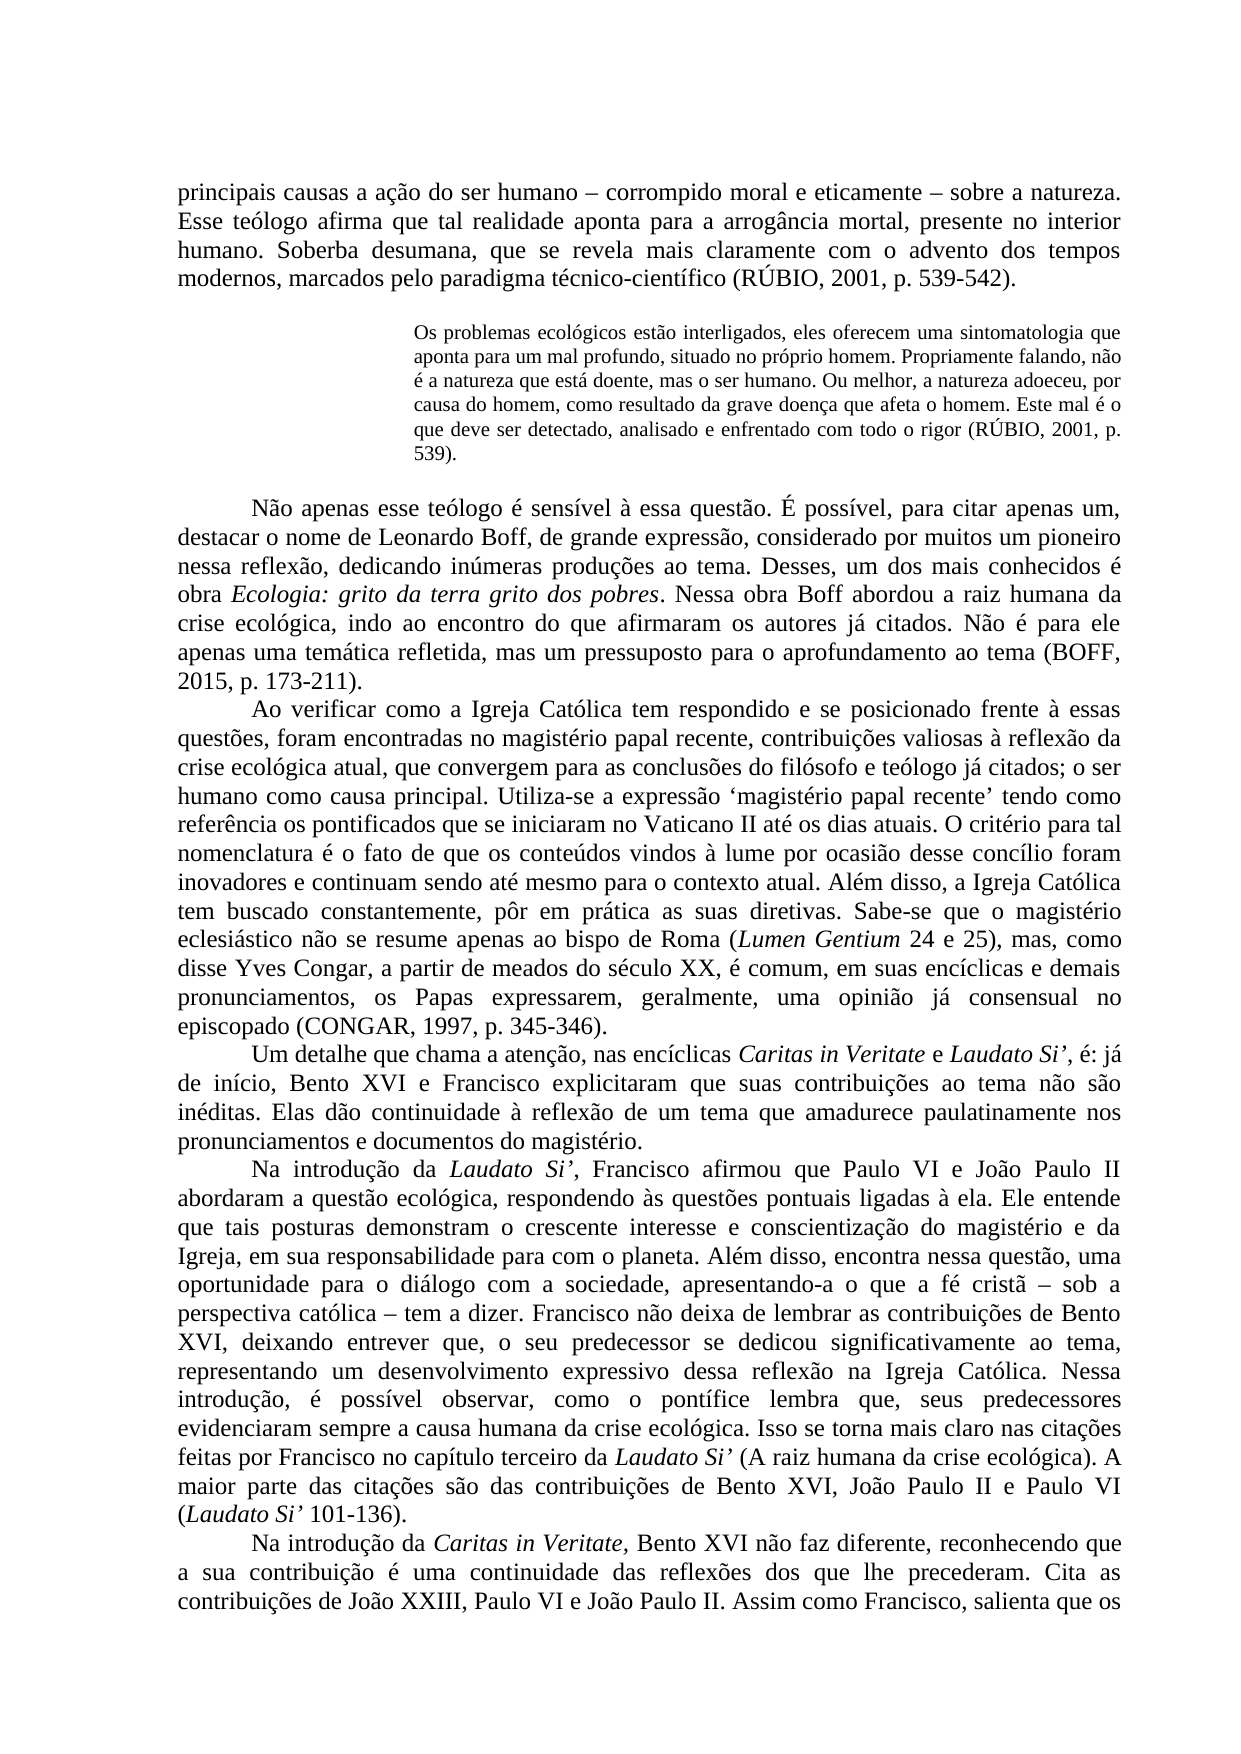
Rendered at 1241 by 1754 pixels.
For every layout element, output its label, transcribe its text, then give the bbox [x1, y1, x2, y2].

text Um detalhe que chama a atenção, nas encíclicas Caritas in Veritate e Laudato Si’, é: já de início, Bento XVI e Francisco explicitaram que suas contribuições ao tema não são inéditas. Elas dão continuidade à reflexão de um tema que amadurece paulatinamente nos pronunciamentos e documentos do magistério. [177, 1039, 1122, 1154]
text Não apenas esse teólogo é sensível à essa questão. É possível, para citar apenas um, destacar o nome de Leonardo Boff, de grande expressão, considerado por muitos um pioneiro nessa reflexão, dedicando inúmeras produções ao tema. Desses, um dos mais conhecidos é obra Ecologia: grito da terra grito dos pobres. Nessa obra Boff abordou a raiz humana da crise ecológica, indo ao encontro do que afirmaram os autores já citados. Não é para ele apenas uma temática refletida, mas um pressuposto para o aprofundamento ao tema (BOFF, 2015, p. 173-211). [177, 493, 1122, 694]
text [177, 1528, 1122, 1614]
text Ao verificar como a Igreja Católica tem respondido e se posicionado frente à essas questões, foram encontradas no magistério papal recente, contribuições valiosas à reflexão da crise ecológica atual, que convergem para as conclusões do filósofo e teólogo já citados; o ser humano como causa principal. Utiliza-se a expressão ‘magistério papal recente’ tendo como referência os pontificados que se iniciaram no Vaticano II até os dias atuais. O critério para tal nomenclatura é o fato de que os conteúdos vindos à lume por ocasião desse concílio foram inovadores e continuam sendo até mesmo para o contexto atual. Além disso, a Igreja Católica tem buscado constantemente, pôr em prática as suas diretivas. Sabe-se que o magistério eclesiástico não se resume apenas ao bispo de Roma (Lumen Gentium 24 e 25), mas, como disse Yves Congar, a partir de meados do século XX, é comum, em suas encíclicas e demais pronunciamentos, os Papas expressarem, geralmente, uma opinião já consensual no episcopado (CONGAR, 1997, p. 345-346). [177, 694, 1122, 1039]
text Os problemas ecológicos estão interligados, eles oferecem uma sintomatologia que aponta para um mal profundo, situado no próprio homem. Propriamente falando, não é a natureza que está doente, mas o ser humano. Ou melhor, a natureza adoeceu, por causa do homem, como resultado da grave doença que afeta o homem. Este mal é o que deve ser detectado, analisado e enfrentado com todo o rigor (RÚBIO, 2001, p. 539). [177, 320, 1122, 464]
text Na introdução da Laudato Si’, Francisco afirmou que Paulo VI e João Paulo II abordaram a questão ecológica, respondendo às questões pontuais ligadas à ela. Ele entende que tais posturas demonstram o crescente interesse e conscientização do magistério e da Igreja, em sua responsabilidade para com o planeta. Além disso, encontra nessa questão, uma oportunidade para o diálogo com a sociedade, apresentando-a o que a fé cristã – sob a perspectiva católica – tem a dizer. Francisco não deixa de lembrar as contribuições de Bento XVI, deixando entrever que, o seu predecessor se dedicou significativamente ao tema, representando um desenvolvimento expressivo dessa reflexão na Igreja Católica. Nessa introdução, é possível observar, como o pontífice lembra que, seus predecessores evidenciaram sempre a causa humana da crise ecológica. Isso se torna mais claro nas citações feitas por Francisco no capítulo terceiro da Laudato Si’ (A raiz humana da crise ecológica). A maior parte das citações são das contribuições de Bento XVI, João Paulo II e Paulo VI (Laudato Si’ 101-136). [177, 1154, 1122, 1528]
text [177, 177, 1122, 292]
